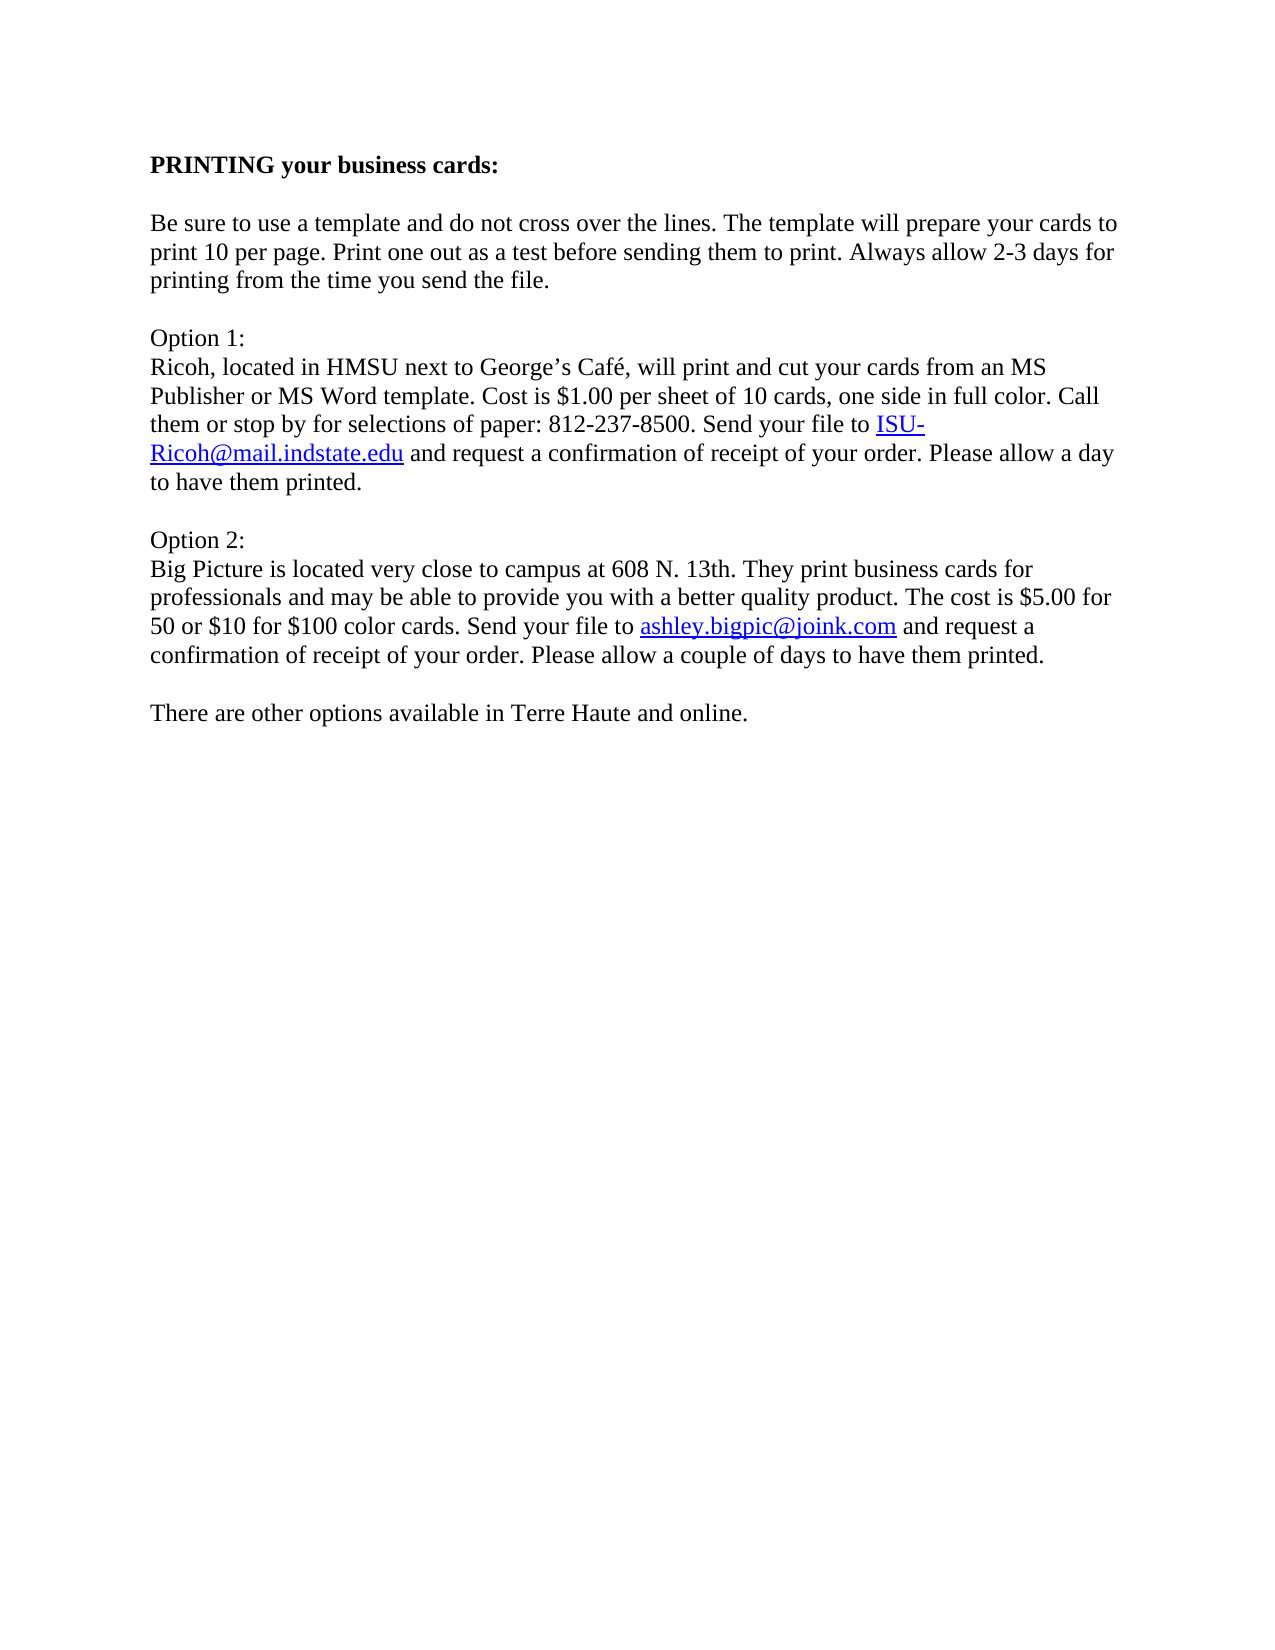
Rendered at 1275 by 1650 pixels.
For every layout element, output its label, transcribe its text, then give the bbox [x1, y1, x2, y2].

text Option 1: Ricoh, located in HMSU next to George’s Café, will print and cut your cards from an MS Publisher or MS Word template. Cost is $1.00 per sheet of 10 cards, one side in full color. Call them or stop by for selections of paper: 812-237-8500. Send your file to ISU-Ricoh@mail.indstate.edu and request a confirmation of receipt of your order. Please allow a day to have them printed. [150, 323, 1125, 496]
text There are other options available in Terre Haute and online. [150, 698, 1125, 727]
text Be sure to use a template and do not cross over the lines. The template will prepare your cards to print 10 per page. Print one out as a test before sending them to print. Always allow 2-3 days for printing from the time you send the file. [150, 208, 1125, 294]
text Option 2: Big Picture is located very close to campus at 608 N. 13th. They print business cards for professionals and may be able to provide you with a better quality product. The cost is $5.00 for 50 or $10 for $100 color cards. Send your file to ashley.bigpic@joink.com and request a confirmation of receipt of your order. Please allow a couple of days to have them printed. [150, 525, 1125, 669]
text PRINTING your business cards: [150, 150, 1125, 179]
